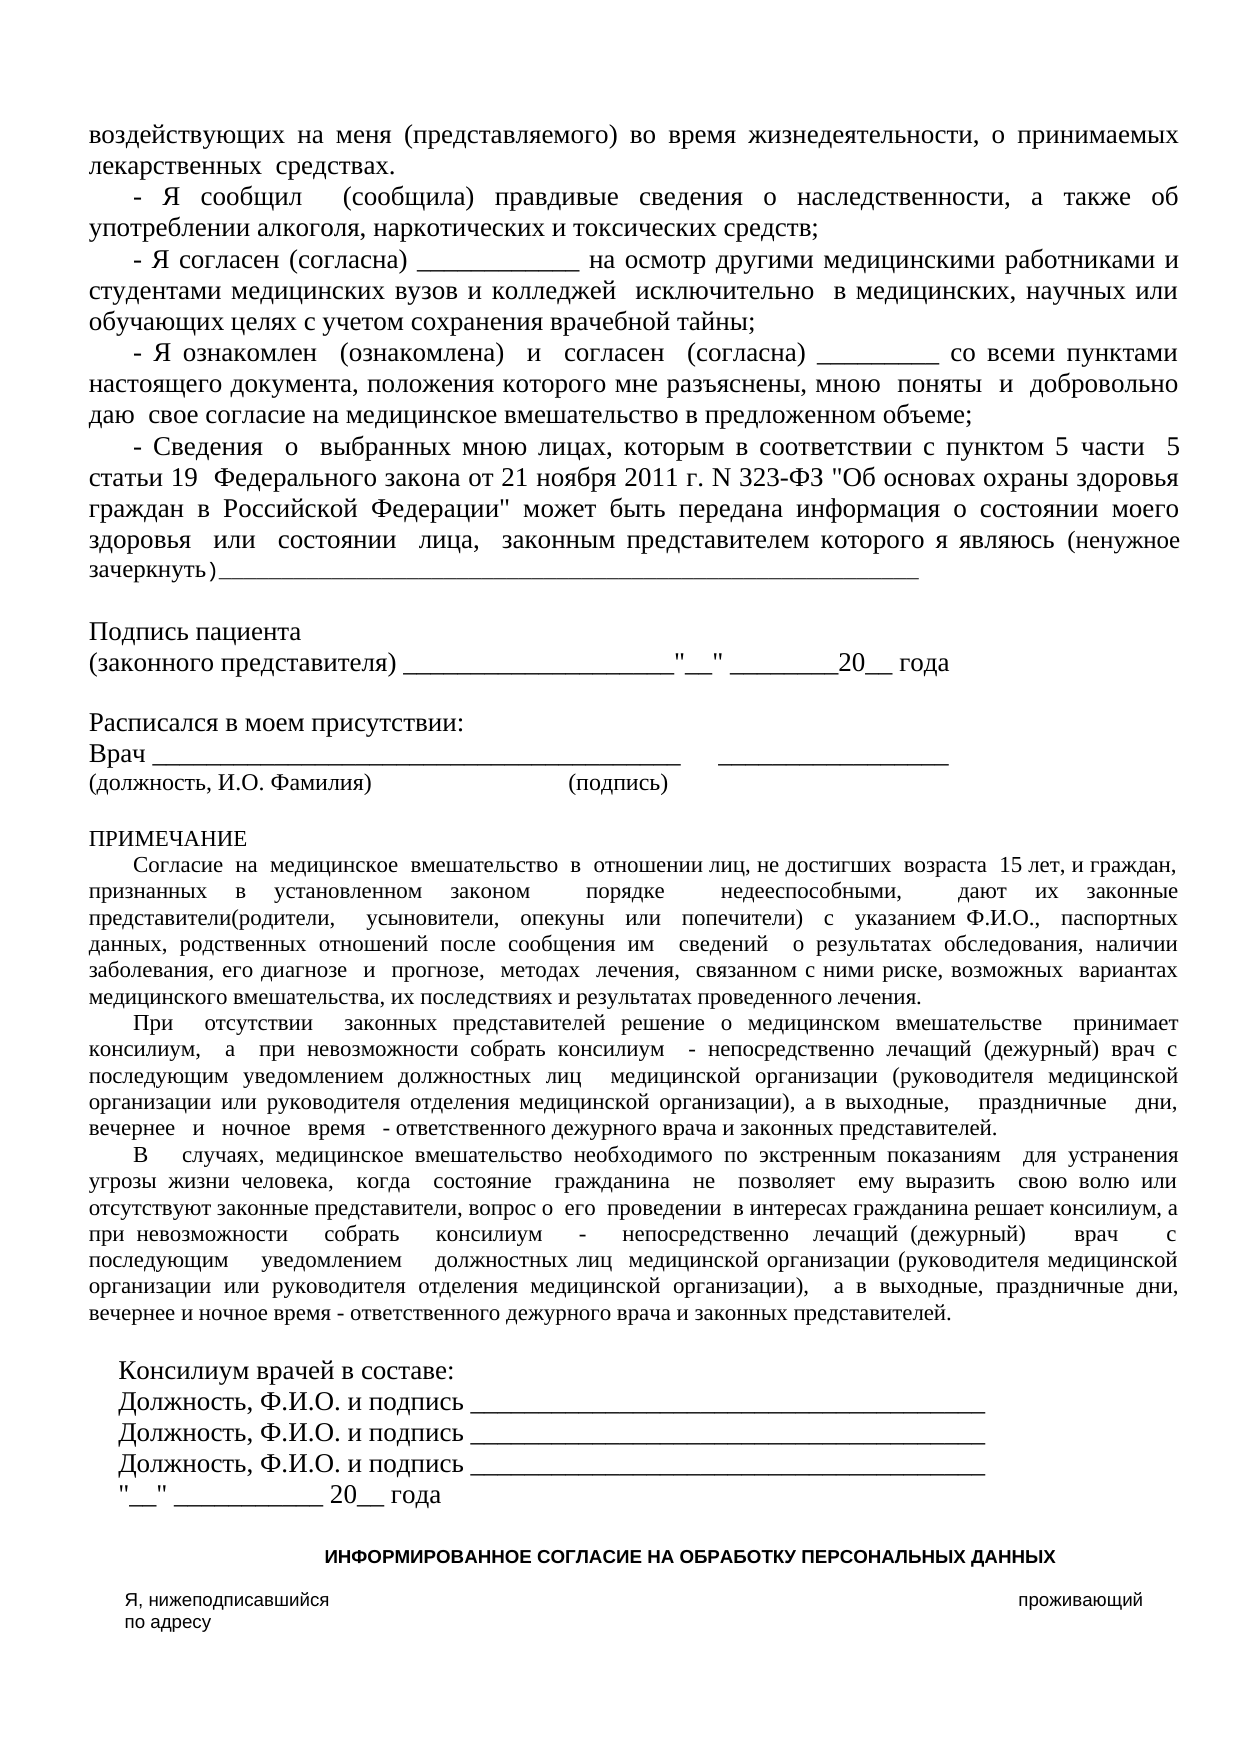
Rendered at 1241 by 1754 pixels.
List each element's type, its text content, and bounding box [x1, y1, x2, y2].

text "__" ___________ 20__ года [118, 1479, 1150, 1510]
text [88, 118, 1180, 180]
text - Я согласен (согласна) ____________ на осмотр другими медицинскими работниками и студентами медицинских вузов и колледжей исключительно в медицинских, научных или обучающих целях с учетом сохранения врачебной тайны; [88, 243, 1180, 336]
text Согласие на медицинское вмешательство в отношении лиц, не достигших возраста 15 лет, и граждан, признанных в установленном законом порядке недееспособными, дают их законные представители(родители, усыновители, опекуны или попечители) с указанием Ф.И.О., паспортных данных, родственных отношений после сообщения им сведений о результатах обследования, наличии заболевания, его диагнозе и прогнозе, методах лечения, связанном с ними риске, возможных вариантах медицинского вмешательства, их последствиях и результатах проведенного лечения. [88, 851, 1180, 1009]
text - Я сообщил (сообщила) правдивые сведения о наследственности, а также об употреблении алкоголя, наркотических и токсических средств; [88, 180, 1180, 243]
text (законного представителя) ____________________"__" ________20__ года [88, 646, 1150, 677]
text Врач _______________________________________ _________________ [88, 737, 1150, 768]
text Должность, Ф.И.О. и подпись ______________________________________ [118, 1447, 1150, 1479]
text При отсутствии законных представителей решение о медицинском вмешательстве принимает консилиум, а при невозможности собрать консилиум - непосредственно лечащий (дежурный) врач с последующим уведомлением должностных лиц медицинской организации (руководителя медицинской организации или руководителя отделения медицинской организации), а в выходные, праздничные дни, вечернее и ночное время - ответственного дежурного врача и законных представителей. [88, 1009, 1180, 1141]
text В случаях, медицинское вмешательство необходимого по экстренным показаниям для устранения угрозы жизни человека, когда состояние гражданина не позволяет ему выразить свою волю или отсутствуют законные представители, вопрос о его проведении в интересах гражданина решает консилиум, а при невозможности собрать консилиум - непосредственно лечащий (дежурный) врач с последующим уведомлением должностных лиц медицинской организации (руководителя медицинской организации или руководителя отделения медицинской организации), а в выходные, праздничные дни, вечернее и ночное время - ответственного дежурного врача и законных представителей. [88, 1141, 1180, 1325]
text ПРИМЕЧАНИЕ [88, 824, 1150, 851]
text - Сведения о выбранных мною лицах, которым в соответствии с пунктом 5 части 5 статьи 19 Федерального закона от 21 ноября 2011 г. N 323-ФЗ "Об основах охраны здоровья граждан в Российской Федерации" может быть передана информация о состоянии моего здоровья или состоянии лица, законным представителем которого я являюсь (ненужное зачеркнуть)________________________________________________________ [88, 429, 1180, 584]
text Должность, Ф.И.О. и подпись ______________________________________ [118, 1385, 1150, 1416]
text Консилиум врачей в составе: [118, 1354, 1150, 1385]
text ИНФОРМИРОВАННОЕ СОГЛАСИЕ НА ОБРАБОТКУ ПЕРСОНАЛЬНЫХ ДАННЫХ [324, 1548, 1150, 1567]
text - Я ознакомлен (ознакомлена) и согласен (согласна) _________ со всеми пунктами настоящего документа, положения которого мне разъяснены, мною поняты и добровольно даю свое согласие на медицинское вмешательство в предложенном объеме; [88, 336, 1180, 429]
text Я, нижеподписавшийся проживающий по адресу [124, 1589, 1150, 1633]
text (должность, И.О. Фамилия) (подпись) [88, 768, 1150, 796]
text Подпись пациента [88, 615, 1150, 646]
text Расписался в моем присутствии: [88, 706, 1150, 737]
text Должность, Ф.И.О. и подпись ______________________________________ [118, 1416, 1150, 1447]
